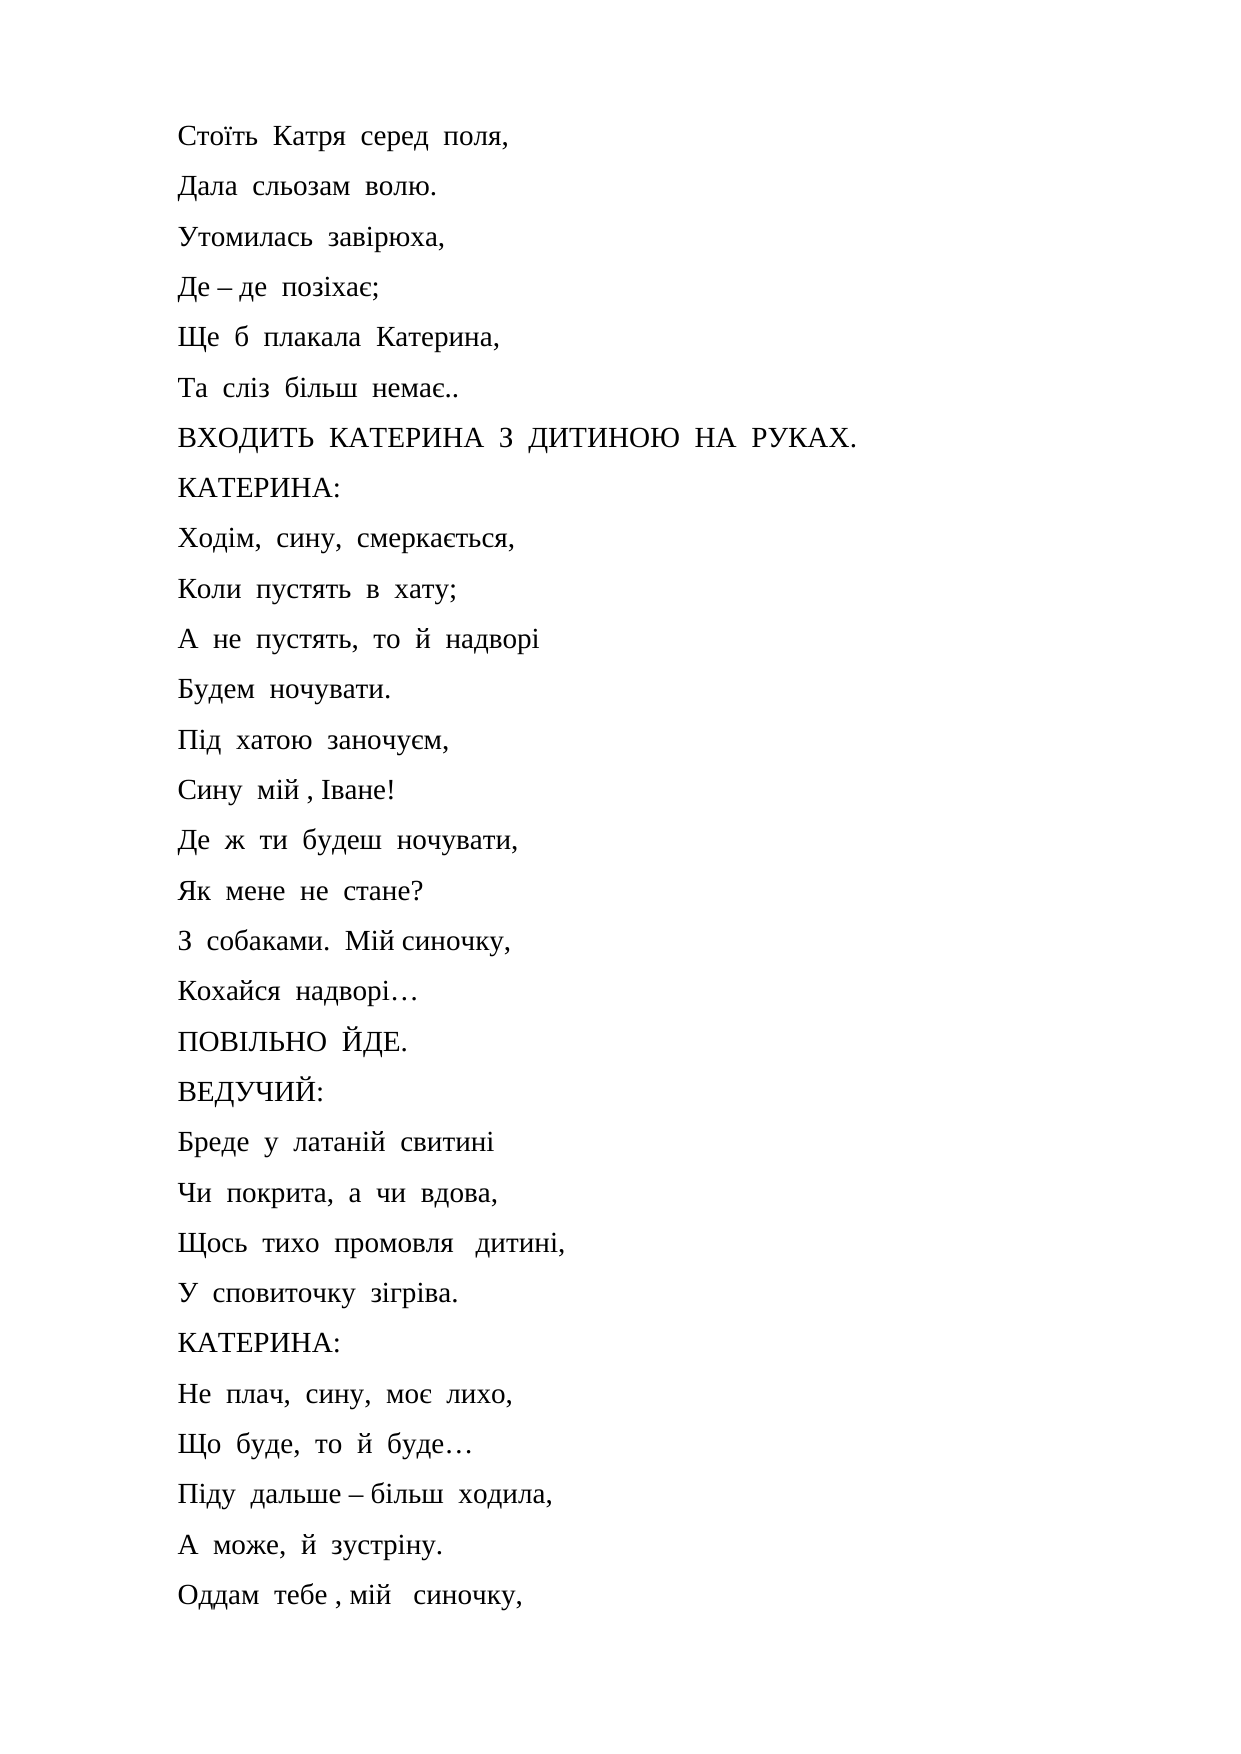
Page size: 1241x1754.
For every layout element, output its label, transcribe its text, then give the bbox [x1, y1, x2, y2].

text А може, й зустріну. [177, 1527, 1181, 1560]
text Кохайся надворі… [177, 973, 1181, 1007]
text ПОВІЛЬНО ЙДЕ. [177, 1024, 1181, 1057]
text Ще б плакала Катерина, [177, 319, 1181, 353]
text Як мене не стане? [177, 873, 1181, 906]
text Що буде, то й буде… [177, 1426, 1181, 1460]
text Чи покрита, а чи вдова, [177, 1175, 1181, 1208]
text А не пустять, то й надворі [177, 621, 1181, 655]
text Під хатою заночуєм, [177, 722, 1181, 755]
text Утомилась завірюха, [177, 219, 1181, 252]
text ВХОДИТЬ КАТЕРИНА З ДИТИНОЮ НА РУКАХ. [177, 420, 1181, 453]
text Бреде у латаній свитині [177, 1124, 1181, 1158]
text КАТЕРИНА: [177, 1326, 1181, 1359]
text Де ж ти будеш ночувати, [177, 822, 1181, 856]
text ВЕДУЧИЙ: [177, 1074, 1181, 1108]
text Ходім, сину, смеркається, [177, 521, 1181, 554]
text Сину мій , Іване! [177, 772, 1181, 806]
text Піду дальше – більш ходила, [177, 1477, 1181, 1510]
text У сповиточку зігріва. [177, 1275, 1181, 1309]
text Та сліз більш немає.. [177, 370, 1181, 403]
text Коли пустять в хату; [177, 571, 1181, 604]
text З собаками. Мій синочку, [177, 923, 1181, 957]
text Де – де позіхає; [177, 269, 1181, 303]
text Стоїть Катря серед поля, [177, 118, 1181, 152]
text КАТЕРИНА: [177, 470, 1181, 504]
text Будем ночувати. [177, 672, 1181, 705]
text Дала сльозам волю. [177, 168, 1181, 202]
text Не плач, сину, моє лихо, [177, 1376, 1181, 1409]
text Оддам тебе , мій синочку, [177, 1577, 1181, 1611]
text Щось тихо промовля дитині, [177, 1225, 1181, 1258]
